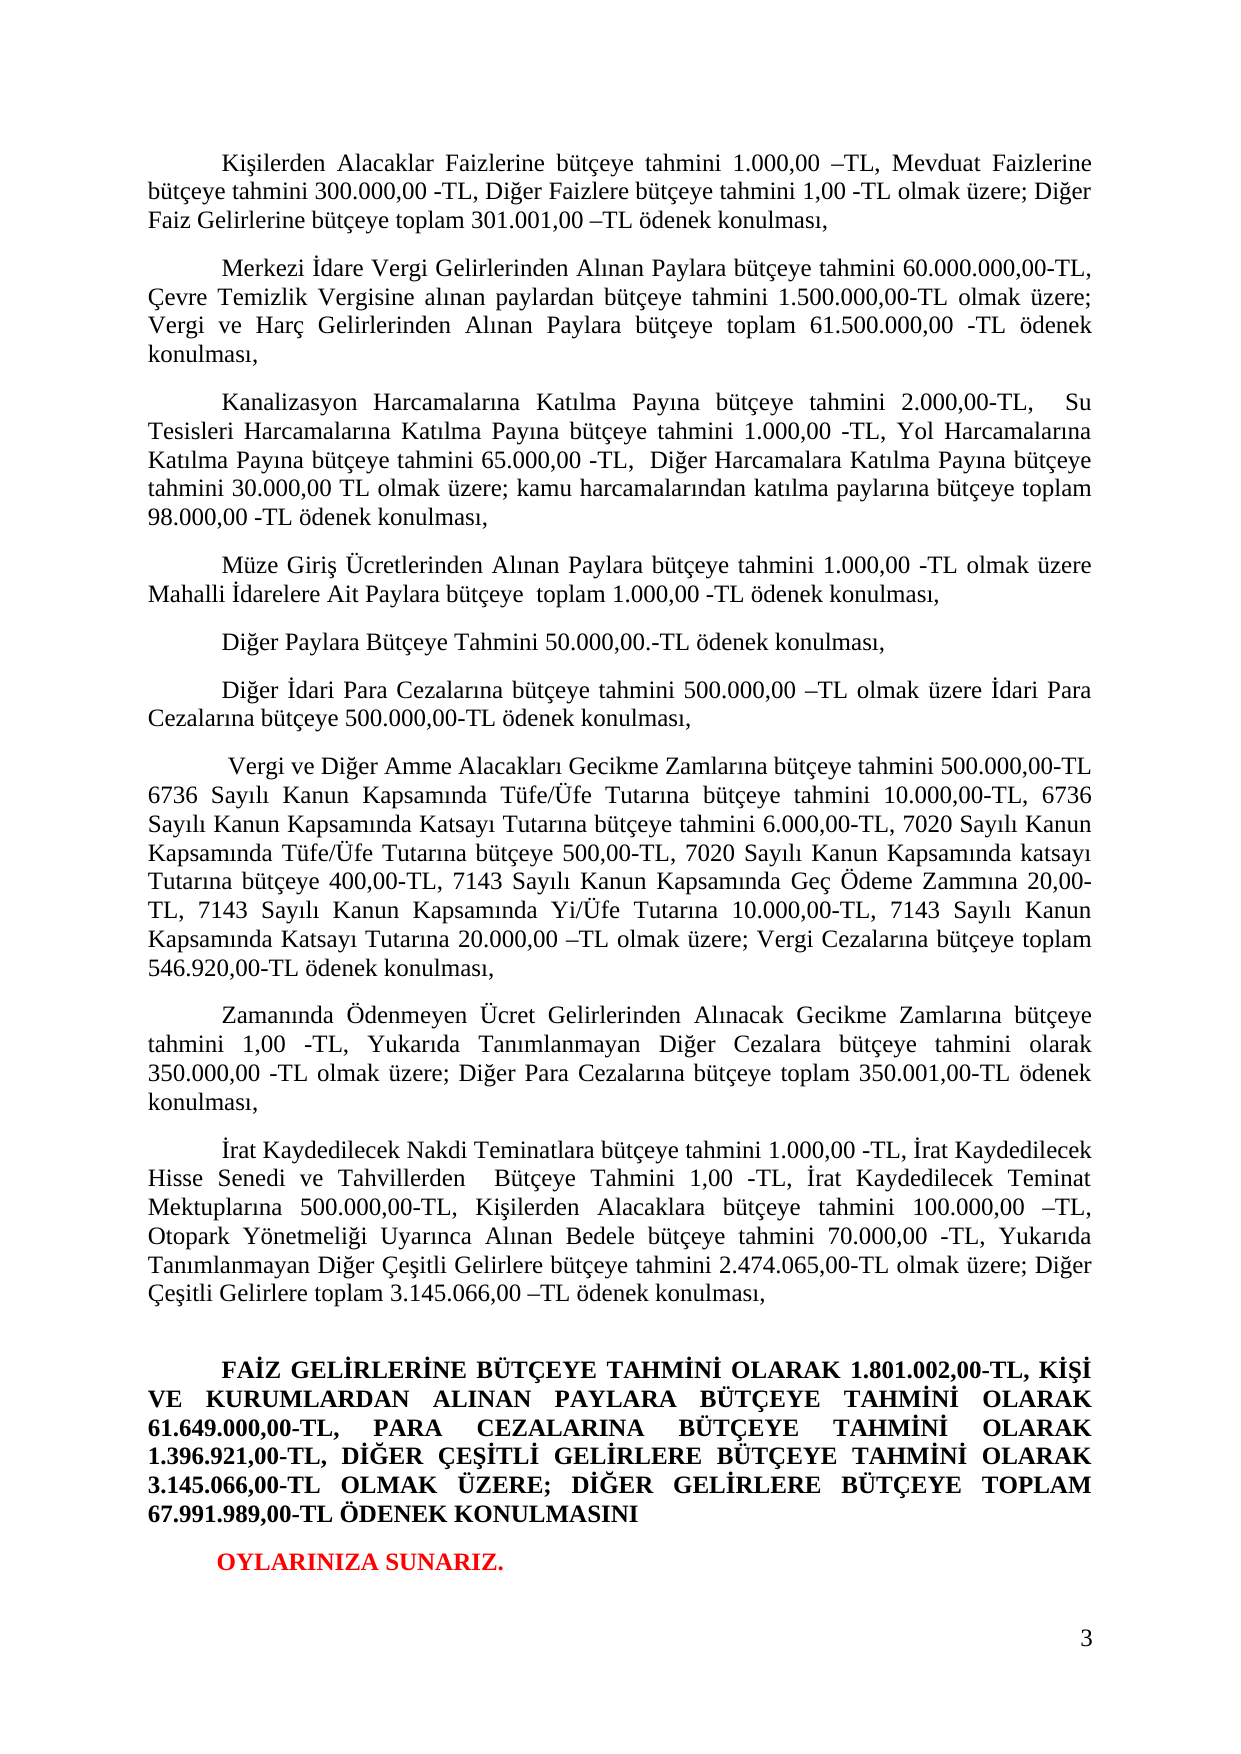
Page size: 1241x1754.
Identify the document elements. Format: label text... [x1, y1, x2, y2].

text Kişilerden Alacaklar Faizlerine bütçeye tahmini 1.000,00 –TL, Mevduat Faizlerine bütçeye tahmini 300.000,00 -TL, Diğer Faizlere bütçeye tahmini 1,00 -TL olmak üzere; Diğer Faiz Gelirlerine bütçeye toplam 301.001,00 –TL ödenek konulması, [148, 148, 1092, 234]
text Kanalizasyon Harcamalarına Katılma Payına bütçeye tahmini 2.000,00-TL, Su Tesisleri Harcamalarına Katılma Payına bütçeye tahmini 1.000,00 -TL, Yol Harcamalarına Katılma Payına bütçeye tahmini 65.000,00 -TL, Diğer Harcamalara Katılma Payına bütçeye tahmini 30.000,00 TL olmak üzere; kamu harcamalarından katılma paylarına bütçeye toplam 98.000,00 -TL ödenek konulması, [148, 387, 1092, 531]
text Vergi ve Diğer Amme Alacakları Gecikme Zamlarına bütçeye tahmini 500.000,00-TL 6736 Sayılı Kanun Kapsamında Tüfe/Üfe Tutarına bütçeye tahmini 10.000,00-TL, 6736 Sayılı Kanun Kapsamında Katsayı Tutarına bütçeye tahmini 6.000,00-TL, 7020 Sayılı Kanun Kapsamında Tüfe/Üfe Tutarına bütçeye 500,00-TL, 7020 Sayılı Kanun Kapsamında katsayı Tutarına bütçeye 400,00-TL, 7143 Sayılı Kanun Kapsamında Geç Ödeme Zammına 20,00-TL, 7143 Sayılı Kanun Kapsamında Yi/Üfe Tutarına 10.000,00-TL, 7143 Sayılı Kanun Kapsamında Katsayı Tutarına 20.000,00 –TL olmak üzere; Vergi Cezalarına bütçeye toplam 546.920,00-TL ödenek konulması, [148, 751, 1092, 981]
text Zamanında Ödenmeyen Ücret Gelirlerinden Alınacak Gecikme Zamlarına bütçeye tahmini 1,00 -TL, Yukarıda Tanımlanmayan Diğer Cezalara bütçeye tahmini olarak 350.000,00 -TL olmak üzere; Diğer Para Cezalarına bütçeye toplam 350.001,00-TL ödenek konulması, [148, 1001, 1092, 1116]
text OYLARINIZA SUNARIZ. [148, 1547, 1092, 1576]
text Merkezi İdare Vergi Gelirlerinden Alınan Paylara bütçeye tahmini 60.000.000,00-TL, Çevre Temizlik Vergisine alınan paylardan bütçeye tahmini 1.500.000,00-TL olmak üzere; Vergi ve Harç Gelirlerinden Alınan Paylara bütçeye toplam 61.500.000,00 -TL ödenek konulması, [148, 253, 1092, 368]
text Diğer Paylara Bütçeye Tahmini 50.000,00.-TL ödenek konulması, [148, 627, 1092, 656]
text Diğer İdari Para Cezalarına bütçeye tahmini 500.000,00 –TL olmak üzere İdari Para Cezalarına bütçeye 500.000,00-TL ödenek konulması, [148, 675, 1092, 732]
text FAİZ GELİRLERİNE BÜTÇEYE TAHMİNİ OLARAK 1.801.002,00-TL, KİŞİ VE KURUMLARDAN ALINAN PAYLARA BÜTÇEYE TAHMİNİ OLARAK 61.649.000,00-TL, PARA CEZALARINA BÜTÇEYE TAHMİNİ OLARAK 1.396.921,00-TL, DİĞER ÇEŞİTLİ GELİRLERE BÜTÇEYE TAHMİNİ OLARAK 3.145.066,00-TL OLMAK ÜZERE; DİĞER GELİRLERE BÜTÇEYE TOPLAM 67.991.989,00-TL ÖDENEK KONULMASINI [148, 1355, 1092, 1528]
text İrat Kaydedilecek Nakdi Teminatlara bütçeye tahmini 1.000,00 -TL, İrat Kaydedilecek Hisse Senedi ve Tahvillerden Bütçeye Tahmini 1,00 -TL, İrat Kaydedilecek Teminat Mektuplarına 500.000,00-TL, Kişilerden Alacaklara bütçeye tahmini 100.000,00 –TL, Otopark Yönetmeliği Uyarınca Alınan Bedele bütçeye tahmini 70.000,00 -TL, Yukarıda Tanımlanmayan Diğer Çeşitli Gelirlere bütçeye tahmini 2.474.065,00-TL olmak üzere; Diğer Çeşitli Gelirlere toplam 3.145.066,00 –TL ödenek konulması, [148, 1135, 1092, 1307]
text Müze Giriş Ücretlerinden Alınan Paylara bütçeye tahmini 1.000,00 -TL olmak üzere Mahalli İdarelere Ait Paylara bütçeye toplam 1.000,00 -TL ödenek konulması, [148, 550, 1092, 608]
